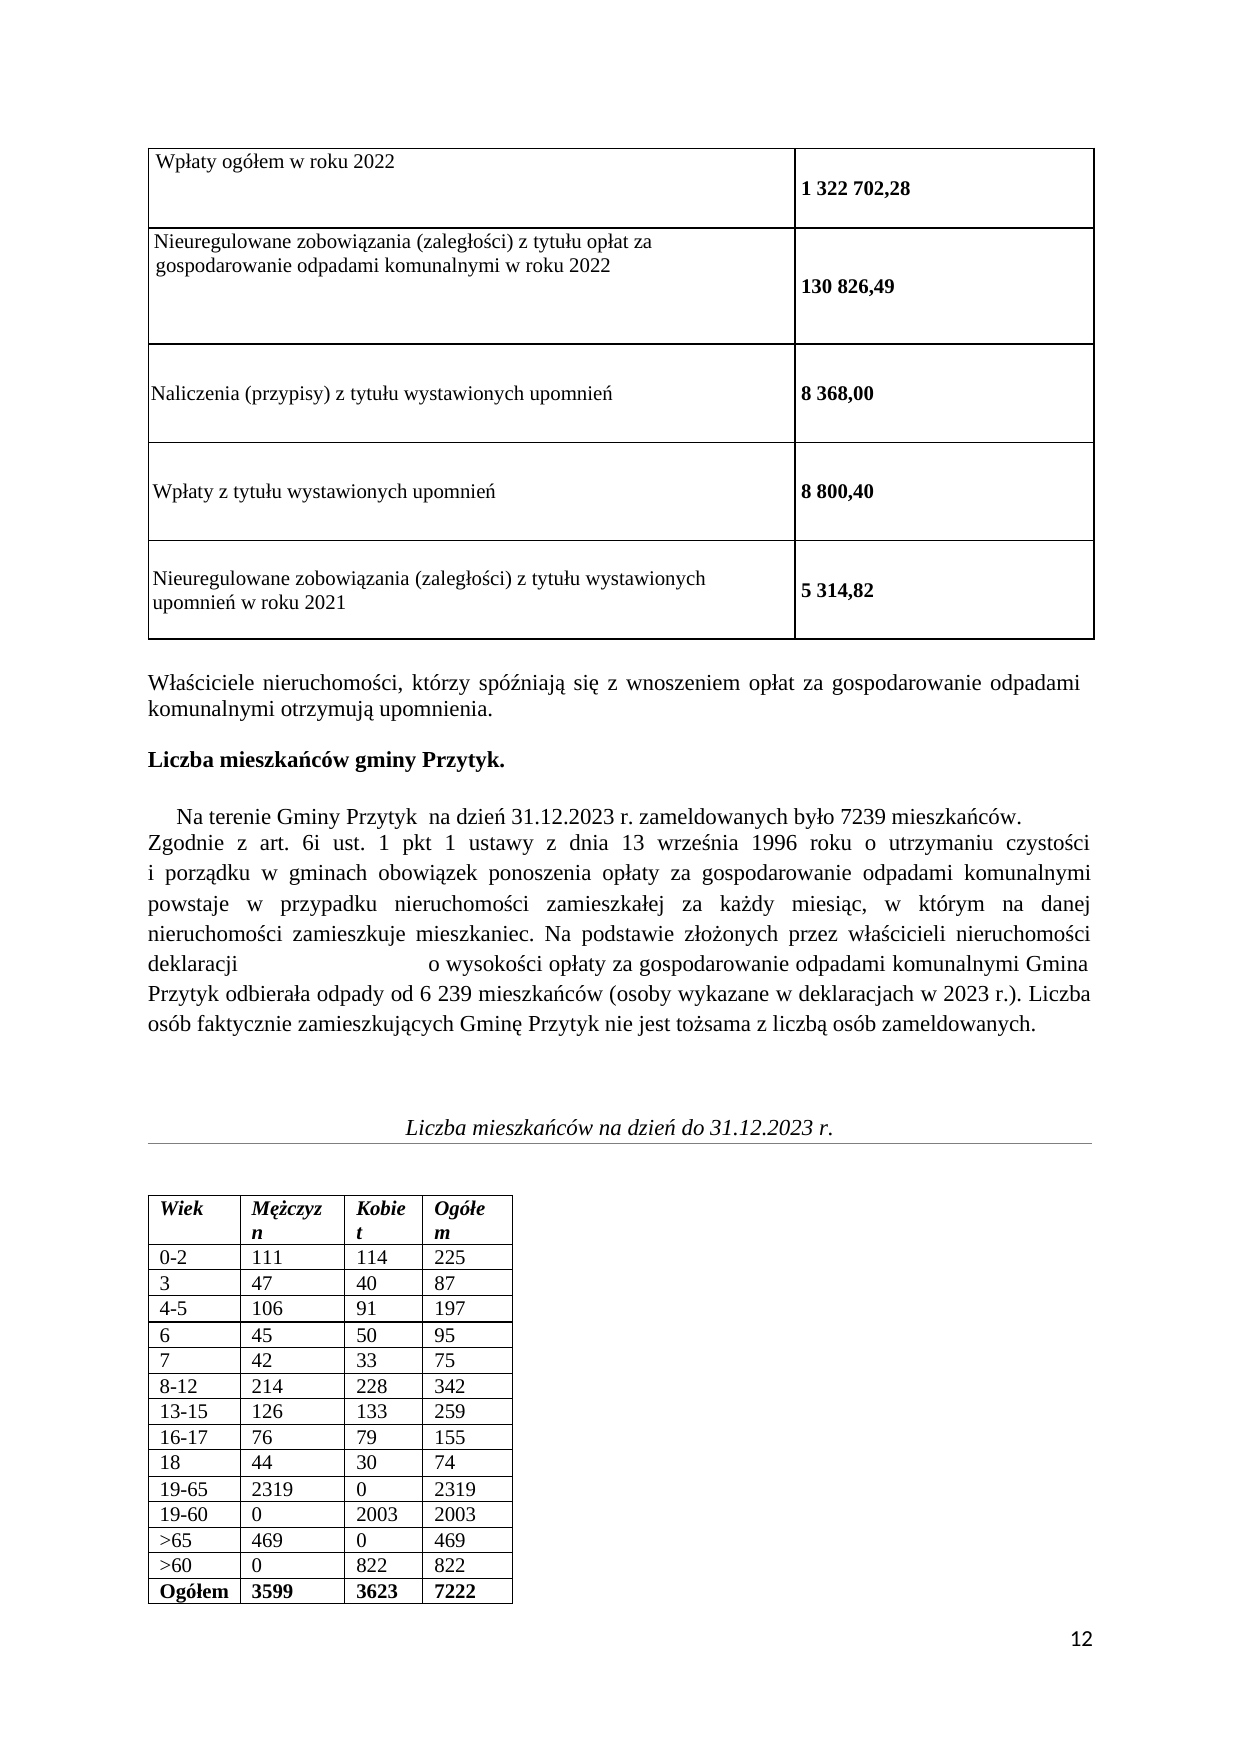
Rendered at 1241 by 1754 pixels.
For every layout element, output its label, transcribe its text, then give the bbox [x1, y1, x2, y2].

table_cell 91 [345, 1296, 422, 1321]
table_cell 0 [345, 1528, 422, 1552]
table_cell 133 [345, 1399, 422, 1423]
table_header Wiek [149, 1196, 240, 1244]
table_cell 40 [345, 1270, 422, 1295]
table_cell 79 [345, 1425, 422, 1449]
table_cell 0-2 [149, 1245, 240, 1269]
table_cell 19-65 [149, 1477, 240, 1501]
table_cell 75 [423, 1348, 512, 1372]
table_cell 47 [241, 1270, 344, 1295]
subtitle Liczba mieszkańców gminy Przytyk. [148, 746, 1093, 773]
table_cell 8-12 [149, 1374, 240, 1398]
table_cell 8 368,00 [796, 345, 1093, 441]
table_cell 822 [423, 1553, 512, 1578]
table_cell 0 [241, 1502, 344, 1527]
table_cell 44 [241, 1450, 344, 1476]
table_cell 130 826,49 [796, 229, 1093, 343]
table_cell 16-17 [149, 1425, 240, 1449]
table_cell 2003 [423, 1502, 512, 1527]
table_cell Ogółem [149, 1579, 240, 1603]
table_cell 4-5 [149, 1296, 240, 1321]
table_cell 0 [345, 1477, 422, 1501]
table_cell 0 [241, 1553, 344, 1578]
text Właściciele nieruchomości, którzy spóźniają się z wnoszeniem opłat za gospodarowanie odpadami komunalnymi otrzymują upomnienia. [148, 668, 1082, 721]
table_cell 7 [149, 1348, 240, 1372]
table_cell 2003 [345, 1502, 422, 1527]
table_cell 45 [241, 1323, 344, 1347]
table_cell 18 [149, 1450, 240, 1476]
table_cell 5 314,82 [796, 541, 1093, 638]
table_cell >60 [149, 1553, 240, 1578]
table_cell 106 [241, 1296, 344, 1321]
table_cell 8 800,40 [796, 443, 1093, 540]
table_cell 74 [423, 1450, 512, 1476]
table_cell 259 [423, 1399, 512, 1423]
table_header Ogółem [423, 1196, 512, 1244]
text Na terenie Gminy Przytyk na dzień 31.12.2023 r. zameldowanych było 7239 mieszkańców. [148, 776, 1093, 829]
table_cell 2319 [241, 1477, 344, 1501]
table_cell Nieuregulowane zobowiązania (zaległości) z tytułu opłat za gospodarowanie odpadami komunalnymi w roku 2022 [149, 229, 794, 343]
table_cell 33 [345, 1348, 422, 1372]
table_cell 76 [241, 1425, 344, 1449]
table_cell 197 [423, 1296, 512, 1321]
table_cell Naliczenia (przypisy) z tytułu wystawionych upomnień [149, 345, 794, 441]
table_cell Wpłaty ogółem w roku 2022 [149, 149, 794, 227]
table_cell >65 [149, 1528, 240, 1552]
text Zgodnie z art. 6i ust. 1 pkt 1 ustawy z dnia 13 września 1996 roku o utrzymaniu czystości i porządku w gminach obowiązek ponoszenia opłaty za gospodarowanie odpadami komunalnymi powstaje w przypadku nieruchomości zamieszkałej za każdy miesiąc, w którym na danej nieruchomości zamieszkuje mieszkaniec. Na podstawie złożonych przez właścicieli nieruchomości deklaracji o wysokości opłaty za gospodarowanie odpadami komunalnymi Gmina Przytyk odbierała odpady od 6 239 mieszkańców (osoby wykazane w deklaracjach w 2023 r.). Liczba osób faktycznie zamieszkujących Gminę Przytyk nie jest tożsama z liczbą osób zameldowanych. [148, 829, 1093, 1037]
table_cell 7222 [423, 1579, 512, 1603]
table_cell 126 [241, 1399, 344, 1423]
table_cell 3623 [345, 1579, 422, 1603]
table_header Mężczyzn [241, 1196, 344, 1244]
table_cell 50 [345, 1323, 422, 1347]
table_cell 6 [149, 1323, 240, 1347]
table_cell Wpłaty z tytułu wystawionych upomnień [149, 443, 794, 540]
table_cell 214 [241, 1374, 344, 1398]
table_cell 342 [423, 1374, 512, 1398]
table_cell 3 [149, 1270, 240, 1295]
table_cell 30 [345, 1450, 422, 1476]
table_cell 225 [423, 1245, 512, 1269]
table_cell 87 [423, 1270, 512, 1295]
table_cell 114 [345, 1245, 422, 1269]
table_cell 2319 [423, 1477, 512, 1501]
table_header Liczba mieszkańców na dzień do 31.12.2023 r. [148, 1115, 1092, 1143]
table_cell 19-60 [149, 1502, 240, 1527]
table_cell 95 [423, 1323, 512, 1347]
table_cell 13-15 [149, 1399, 240, 1423]
table_cell 469 [423, 1528, 512, 1552]
table_cell 42 [241, 1348, 344, 1372]
table_cell 469 [241, 1528, 344, 1552]
table_cell 155 [423, 1425, 512, 1449]
table_cell 3599 [241, 1579, 344, 1603]
table_cell Nieuregulowane zobowiązania (zaległości) z tytułu wystawionych upomnień w roku 2021 [149, 541, 794, 638]
table_header Kobiet [345, 1196, 422, 1244]
table_cell 228 [345, 1374, 422, 1398]
table_cell 822 [345, 1553, 422, 1578]
table_cell 111 [241, 1245, 344, 1269]
table_cell 1 322 702,28 [796, 149, 1093, 227]
